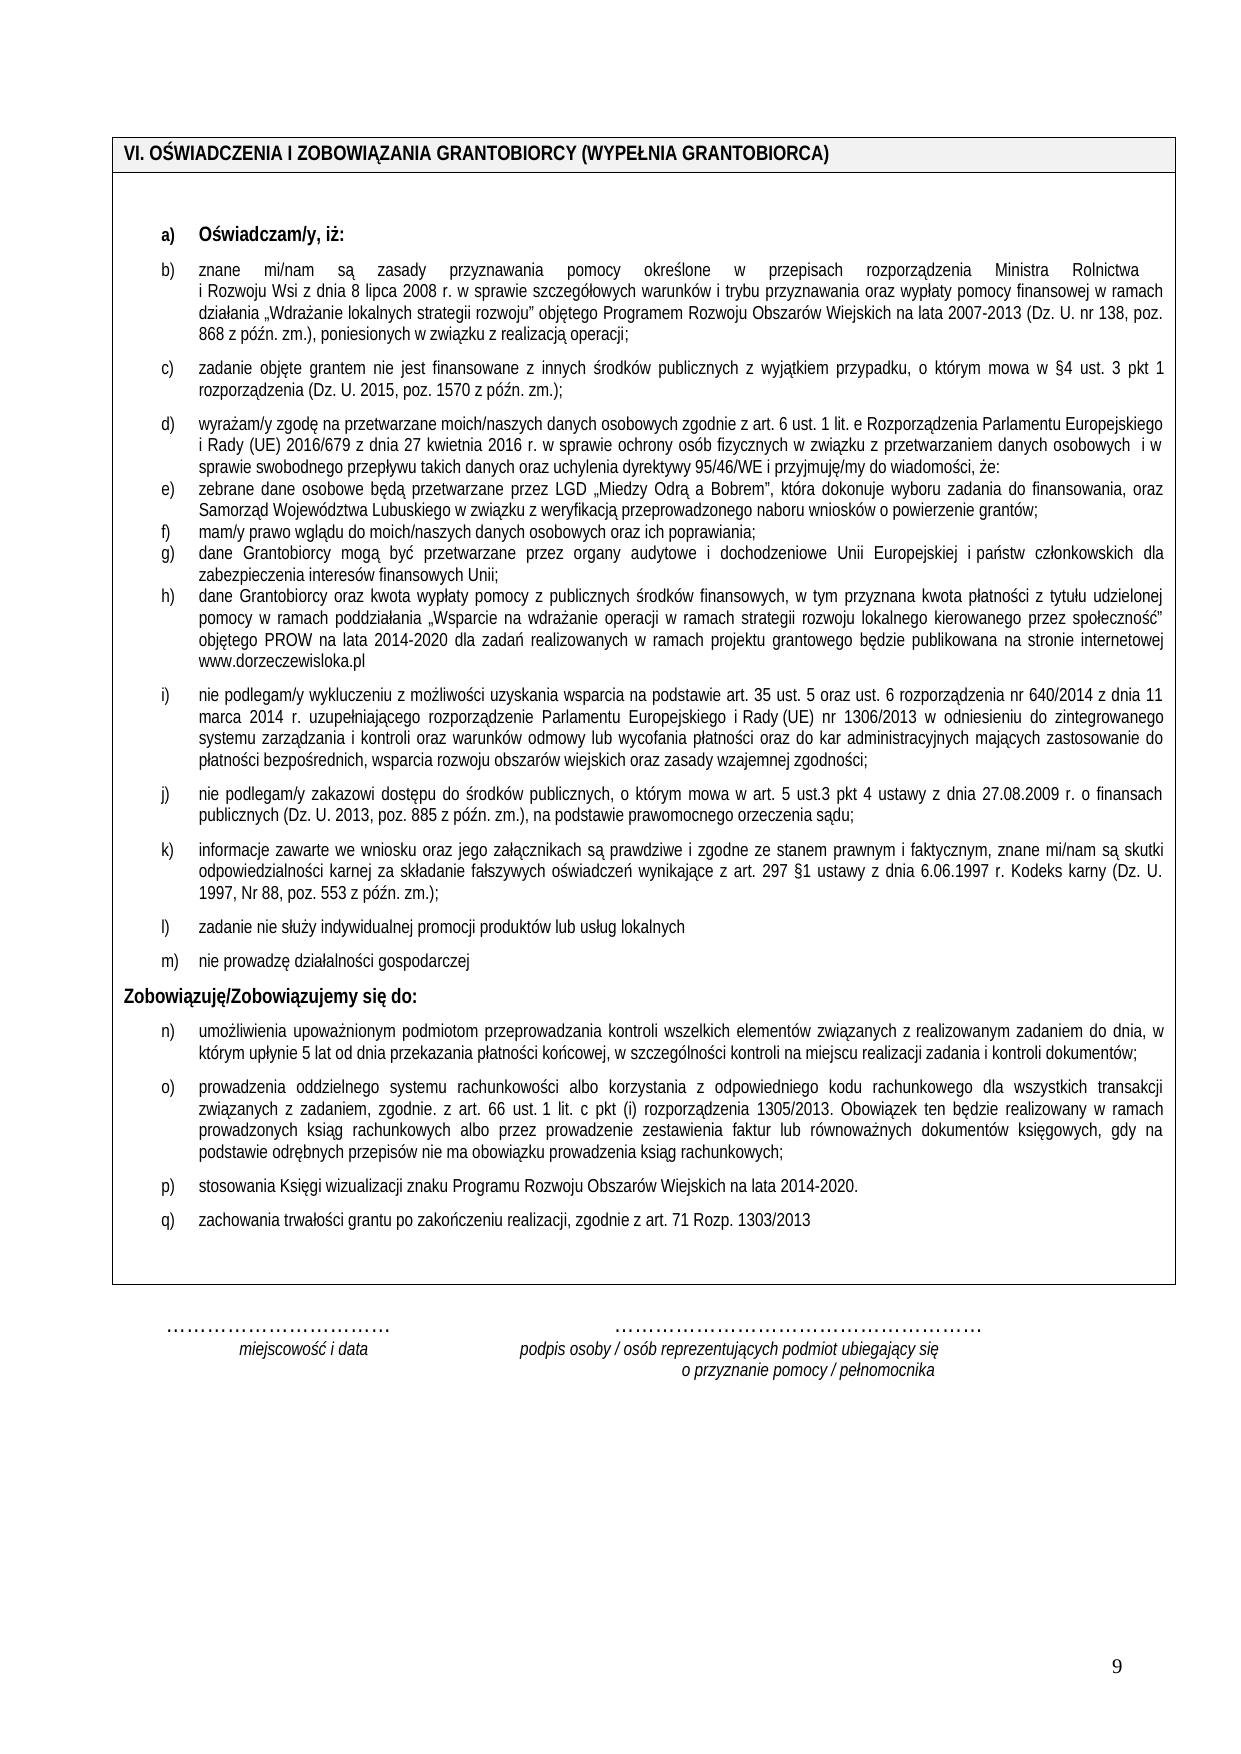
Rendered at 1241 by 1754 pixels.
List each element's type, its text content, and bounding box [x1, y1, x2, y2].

table_cell Oświadczam/y, iż: znane mi/nam są zasady przyznawania pomocy określone w przepisach rozporządzenia Ministra Rolnictwa i Rozwoju Wsi z dnia 8 lipca 2008 r. w sprawie szczegółowych warunków i trybu przyznawania oraz wypłaty pomocy finansowej w ramach działania „Wdrażanie lokalnych strategii rozwoju” objętego Programem Rozwoju Obszarów Wiejskich na lata 2007-2013 (Dz. U. nr 138, poz. 868 z późn. zm.), poniesionych w związku z realizacją operacji; zadanie objęte grantem nie jest finansowane z innych środków publicznych z wyjątkiem przypadku, o którym mowa w §4 ust. 3 pkt 1 rozporządzenia (Dz. U. 2015, poz. 1570 z późn. zm.); wyrażam/y zgodę na przetwarzane moich/naszych danych osobowych zgodnie z art. 6 ust. 1 lit. e Rozporządzenia Parlamentu Europejskiego i Rady (UE) 2016/679 z dnia 27 kwietnia 2016 r. w sprawie ochrony osób fizycznych w związku z przetwarzaniem danych osobowych i w sprawie swobodnego przepływu takich danych oraz uchylenia dyrektywy 95/46/WE i przyjmuję/my do wiadomości, że: zebrane dane osobowe będą przetwarzane przez LGD „Miedzy Odrą a Bobrem”, która dokonuje wyboru zadania do finansowania, oraz Samorząd Województwa Lubuskiego w związku z weryfikacją przeprowadzonego naboru wniosków o powierzenie grantów; mam/y prawo wglądu do moich/naszych danych osobowych oraz ich poprawiania; dane Grantobiorcy mogą być przetwarzane przez organy audytowe i dochodzeniowe Unii Europejskiej i państw członkowskich dla zabezpieczenia interesów finansowych Unii; dane Grantobiorcy oraz kwota wypłaty pomocy z publicznych środków finansowych, w tym przyznana kwota płatności z tytułu udzielonej pomocy w ramach poddziałania „Wsparcie na wdrażanie operacji w ramach strategii rozwoju lokalnego kierowanego przez społeczność” objętego PROW na lata 2014-2020 dla zadań realizowanych w ramach projektu grantowego będzie publikowana na stronie internetowej www.dorzeczewisloka.pl nie podlegam/y wykluczeniu z możliwości uzyskania wsparcia na podstawie art. 35 ust. 5 oraz ust. 6 rozporządzenia nr 640/2014 z dnia 11 marca 2014 r. uzupełniającego rozporządzenie Parlamentu Europejskiego i Rady (UE) nr 1306/2013 w odniesieniu do zintegrowanego systemu zarządzania i kontroli oraz warunków odmowy lub wycofania płatności oraz do kar administracyjnych mających zastosowanie do płatności bezpośrednich, wsparcia rozwoju obszarów wiejskich oraz zasady wzajemnej zgodności; nie podlegam/y zakazowi dostępu do środków publicznych, o którym mowa w art. 5 ust.3 pkt 4 ustawy z dnia 27.08.2009 r. o finansach publicznych (Dz. U. 2013, poz. 885 z późn. zm.), na podstawie prawomocnego orzeczenia sądu; informacje zawarte we wniosku oraz jego załącznikach są prawdziwe i zgodne ze stanem prawnym i faktycznym, znane mi/nam są skutki odpowiedzialności karnej za składanie fałszywych oświadczeń wynikające z art. 297 §1 ustawy z dnia 6.06.1997 r. Kodeks karny (Dz. U. 1997, Nr 88, poz. 553 z późn. zm.); zadanie nie służy indywidualnej promocji produktów lub usług lokalnych nie prowadzę działalności gospodarczej Zobowiązuję/Zobowiązujemy się do: umożliwienia upoważnionym podmiotom przeprowadzania kontroli wszelkich elementów związanych z realizowanym zadaniem do dnia, w którym upłynie 5 lat od dnia przekazania płatności końcowej, w szczególności kontroli na miejscu realizacji zadania i kontroli dokumentów; prowadzenia oddzielnego systemu rachunkowości albo korzystania z odpowiedniego kodu rachunkowego dla wszystkich transakcji związanych z zadaniem, zgodnie. z art. 66 ust. 1 lit. c pkt (i) rozporządzenia 1305/2013. Obowiązek ten będzie realizowany w ramach prowadzonych ksiąg rachunkowych albo przez prowadzenie zestawienia faktur lub równoważnych dokumentów księgowych, gdy na podstawie odrębnych przepisów nie ma obowiązku prowadzenia ksiąg rachunkowych; stosowania Księgi wizualizacji znaku Programu Rozwoju Obszarów Wiejskich na lata 2014-2020. zachowania trwałości grantu po zakończeniu realizacji, zgodnie z art. 71 Rozp. 1303/2013 [113, 173, 1175, 1284]
text …………………………… ……………………………………………… [165, 1309, 1122, 1337]
table_header VI. OŚWIADCZENIA I ZOBOWIĄZANIA GRANTOBIORCY (WYPEŁNIA GRANTOBIORCA) [113, 138, 1175, 172]
text o przyznanie pomocy / pełnomocnika [608, 1359, 1122, 1381]
text miejscowość i data podpis osoby / osób reprezentujących podmiot ubiegający się [165, 1337, 1122, 1359]
